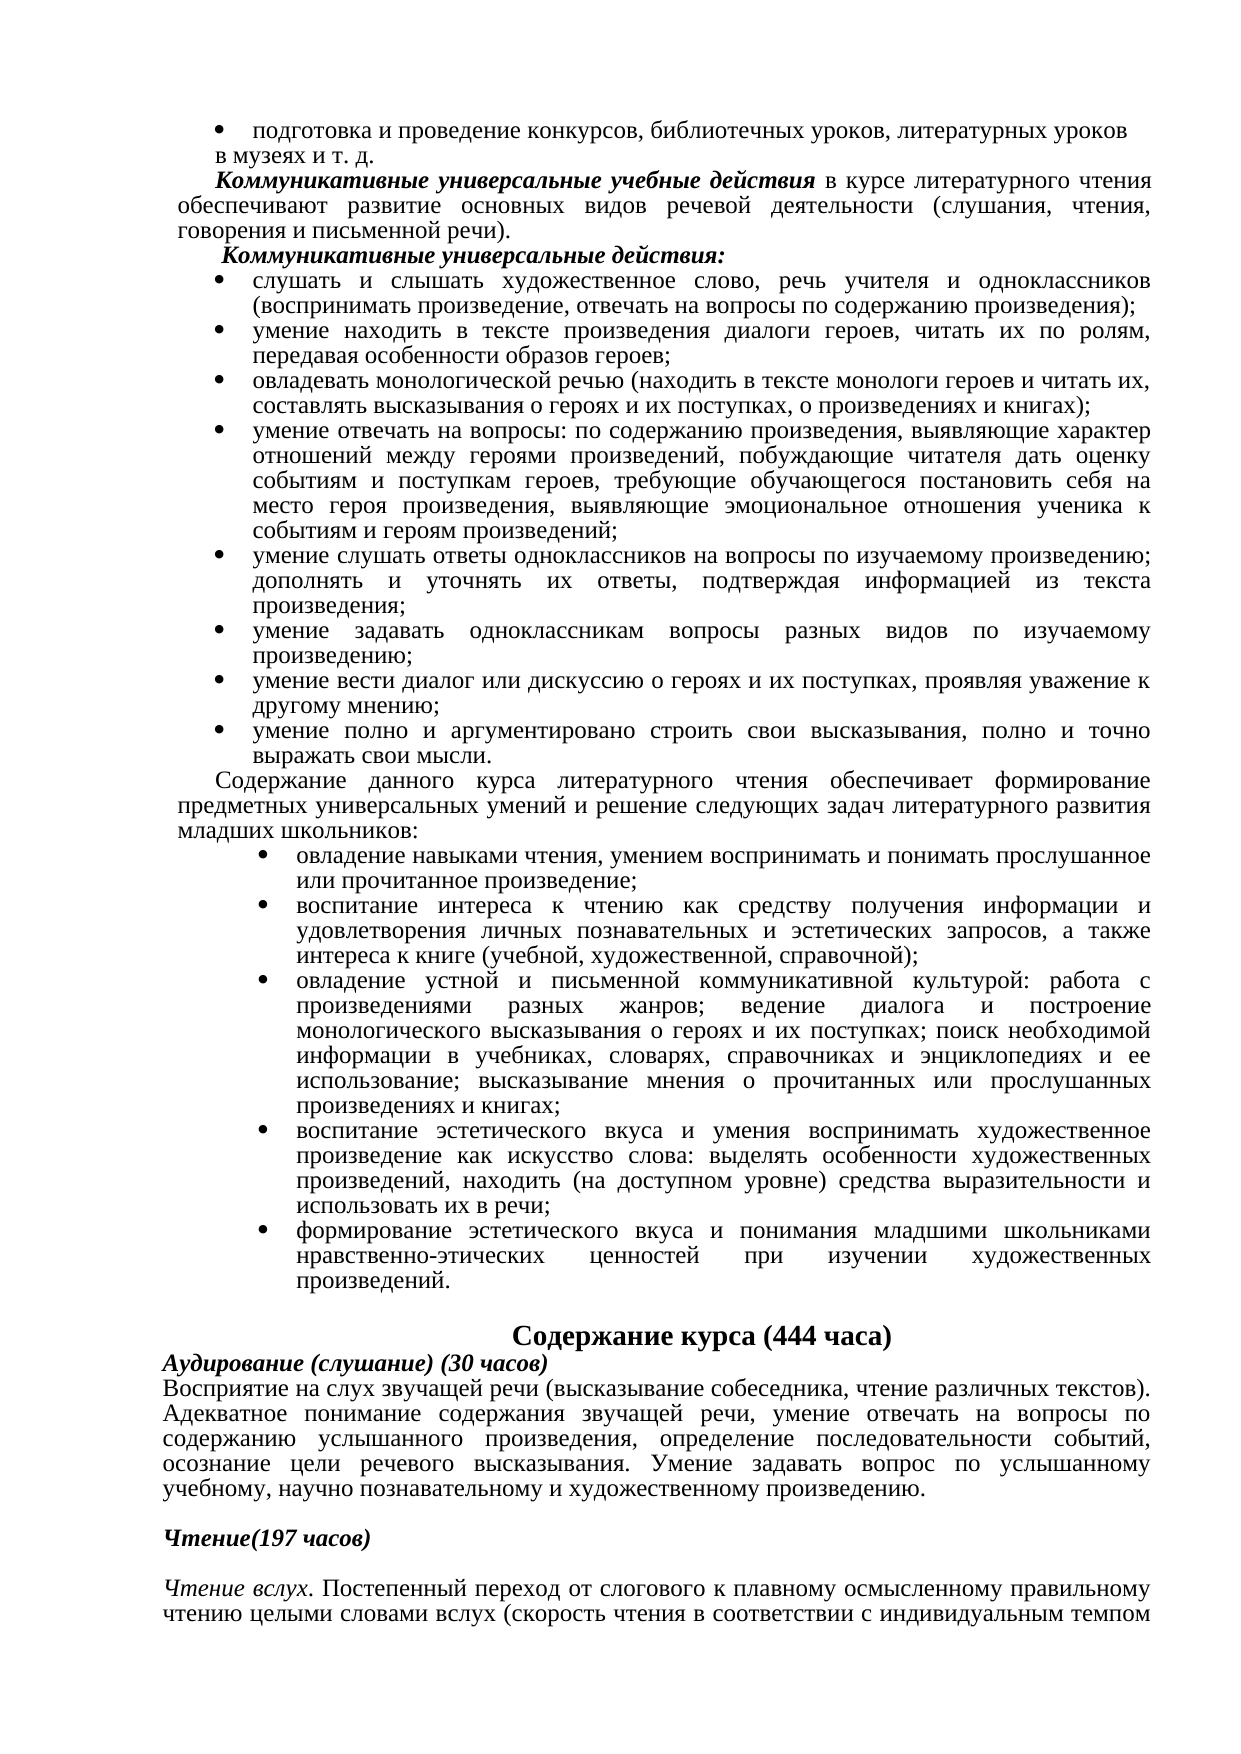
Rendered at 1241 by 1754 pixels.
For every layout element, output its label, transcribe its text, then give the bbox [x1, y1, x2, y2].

text Коммуникативные универсальные учебные действия в курсе литературного чтения обеспечивают развитие основных видов речевой деятельности (слушания, чтения, говорения и письменной речи). [177, 168, 1152, 243]
list умение задавать одноклассникам вопросы разных видов по изучаемому произведению; [215, 618, 1152, 668]
list Восприятие на слух звучащей речи (высказывание собеседника, чтение различных текстов). Адекватное понимание содержания звучащей речи, умение отвечать на вопросы по содержанию услышанного произведения, определение последовательности событий, осознание цели речевого высказывания. Умение задавать вопрос по услышанному учебному, научно познавательному и художественному произведению. [162, 1377, 1152, 1502]
list овладение навыками чтения, умением воспринимать и понимать прослушанное или прочитанное произведение; [258, 843, 1152, 893]
list умение вести диалог или дискуссию о героях и их поступках, проявляя уважение к другому мнению; [215, 668, 1152, 718]
text в музеях и т. д. [177, 143, 1152, 168]
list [162, 1577, 1152, 1627]
list Чтение(197 часов) [162, 1527, 1152, 1552]
list Аудирование (слушание) (30 часов) [162, 1352, 1152, 1377]
list воспитание интереса к чтению как средству получения информации и удовлетворения личных познавательных и эстетических запросов, а также интереса к книге (учебной, художественной, справочной); [258, 893, 1152, 968]
list формирование эстетического вкуса и понимания младшими школьниками нравственно-этических ценностей при изучении художественных произведений. [258, 1218, 1152, 1293]
list овладение устной и письменной коммуникативной культурой: работа с произведениями разных жанров; ведение диалога и построение монологического высказывания о героях и их поступках; поиск необходимой информации в учебниках, словарях, справочниках и энциклопедиях и ее использование; высказывание мнения о прочитанных или прослушанных произведениях и книгах; [258, 968, 1152, 1118]
list слушать и слышать художественное слово, речь учителя и одноклассников (воспринимать произведение, отвечать на вопросы по содержанию произведения); [215, 268, 1152, 318]
text Содержание данного курса литературного чтения обеспечивает формирование предметных универсальных умений и решение следующих задач литературного развития младших школьников: [177, 768, 1152, 843]
list воспитание эстетического вкуса и умения воспринимать художественное произведение как искусство слова: выделять особенности художественных произведений, находить (на доступном уровне) средства выразительности и использовать их в речи; [258, 1118, 1152, 1218]
list умение слушать ответы одноклассников на вопросы по изучаемому произведению; дополнять и уточнять их ответы, подтверждая информацией из текста произведения; [215, 543, 1152, 618]
list подготовка и проведение конкурсов, библиотечных уроков, литературных уроков [215, 118, 1152, 143]
text Коммуникативные универсальные действия: [177, 243, 1152, 268]
list умение находить в тексте произведения диалоги героев, читать их по ролям, передавая особенности образов героев; [215, 318, 1152, 368]
list овладевать монологической речью (находить в тексте монологи героев и читать их, составлять высказывания о героях и их поступках, о произведениях и книгах); [215, 368, 1152, 418]
list умение отвечать на вопросы: по содержанию произведения, выявляющие характер отношений между героями произведений, побуждающие читателя дать оценку событиям и поступкам героев, требующие обучающегося постановить себя на место героя произведения, выявляющие эмоциональное отношения ученика к событиям и героям произведений; [215, 418, 1152, 543]
list Содержание курса (444 часа) [252, 1318, 1152, 1352]
list умение полно и аргументировано строить свои высказывания, полно и точно выражать свои мысли. [215, 718, 1152, 768]
